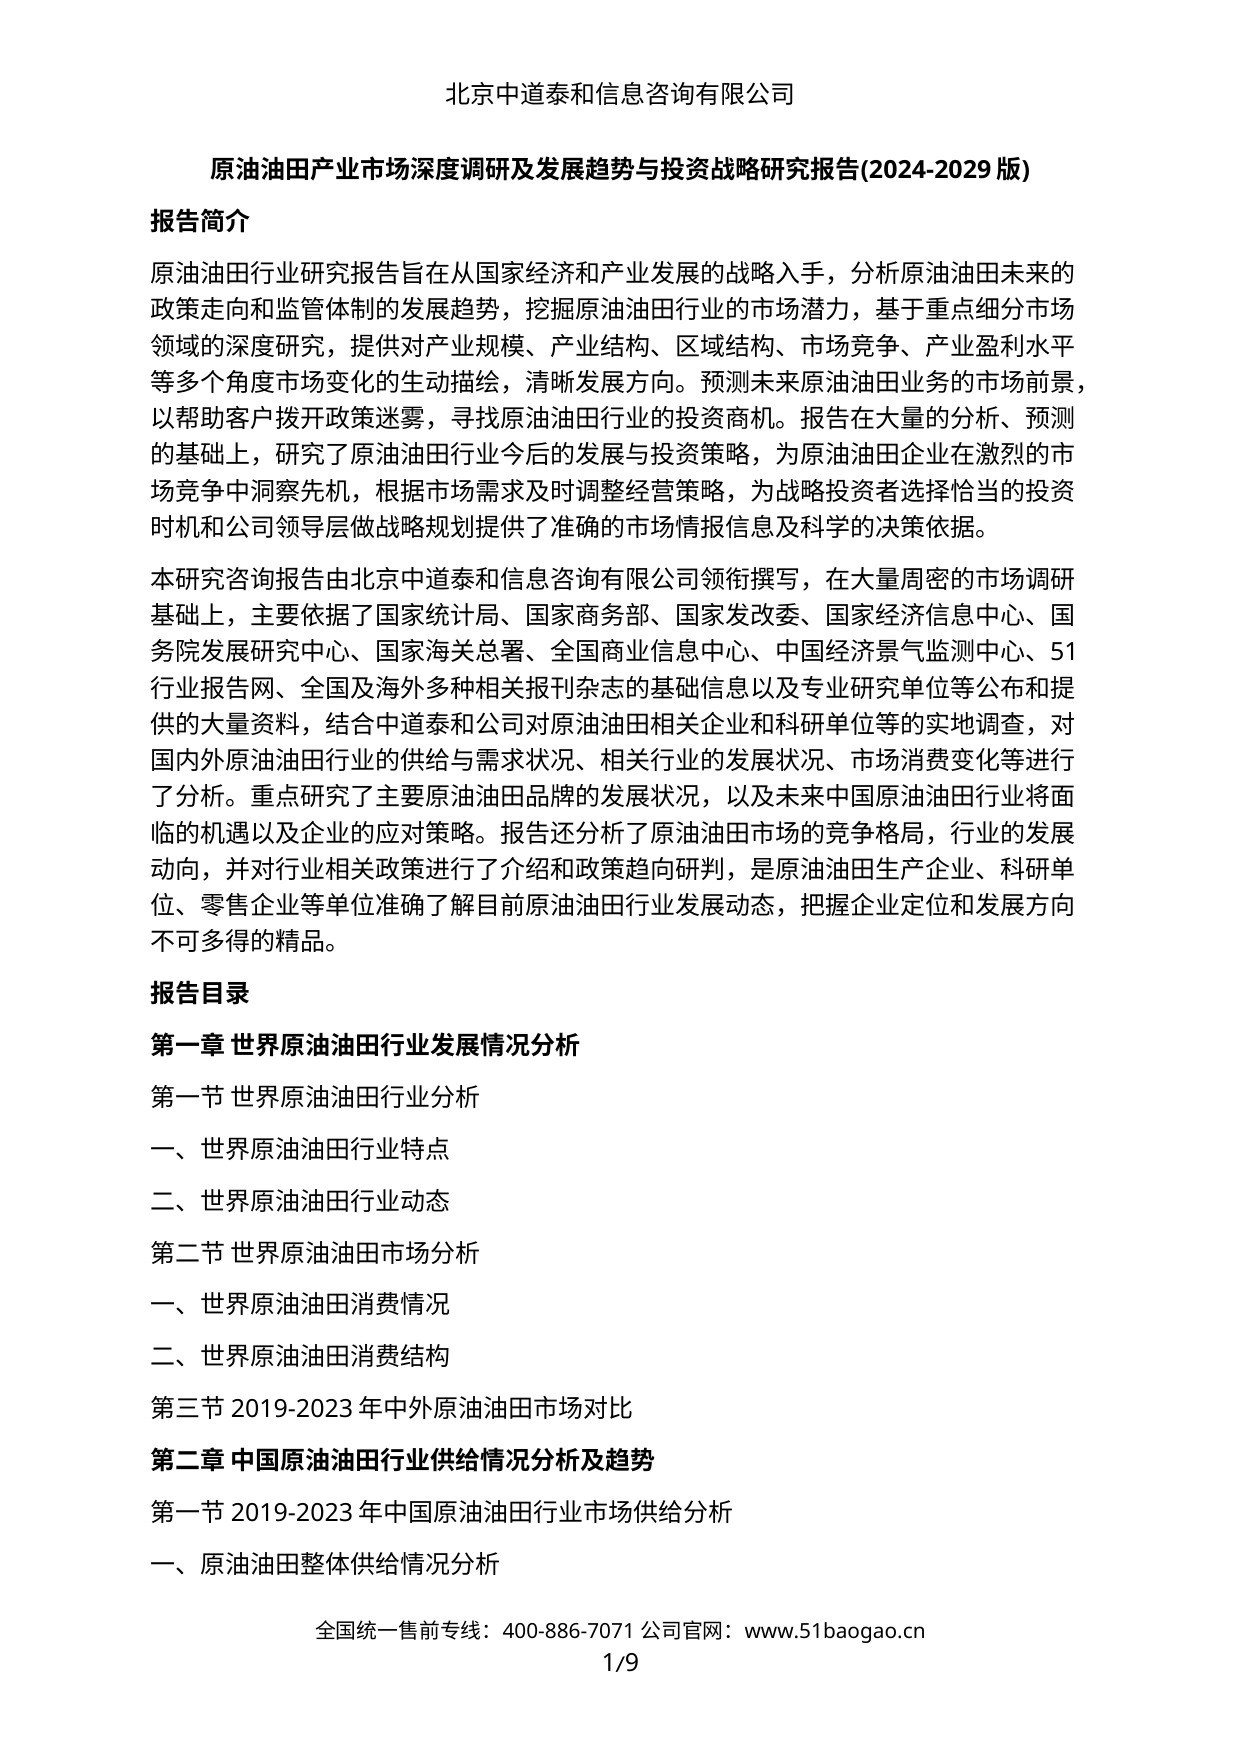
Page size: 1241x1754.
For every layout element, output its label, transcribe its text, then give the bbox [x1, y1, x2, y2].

text 报告目录 [150, 974, 1090, 1010]
text 一、世界原油油田行业特点 [150, 1129, 1090, 1166]
text 第一节 世界原油油田行业分析 [150, 1077, 1090, 1114]
text 本研究咨询报告由北京中道泰和信息咨询有限公司领衔撰写，在大量周密的市场调研基础上，主要依据了国家统计局、国家商务部、国家发改委、国家经济信息中心、国务院发展研究中心、国家海关总署、全国商业信息中心、中国经济景气监测中心、51行业报告网、全国及海外多种相关报刊杂志的基础信息以及专业研究单位等公布和提供的大量资料，结合中道泰和公司对原油油田相关企业和科研单位等的实地调查，对国内外原油油田行业的供给与需求状况、相关行业的发展状况、市场消费变化等进行了分析。重点研究了主要原油油田品牌的发展状况，以及未来中国原油油田行业将面临的机遇以及企业的应对策略。报告还分析了原油油田市场的竞争格局，行业的发展动向，并对行业相关政策进行了介绍和政策趋向研判，是原油油田生产企业、科研单位、零售企业等单位准确了解目前原油油田行业发展动态，把握企业定位和发展方向不可多得的精品。 [150, 559, 1090, 958]
text 第二章 中国原油油田行业供给情况分析及趋势 [150, 1441, 1090, 1477]
text 第二节 世界原油油田市场分析 [150, 1233, 1090, 1269]
text 报告简介 [150, 202, 1090, 238]
text 一、世界原油油田消费情况 [150, 1285, 1090, 1321]
text 第一章 世界原油油田行业发展情况分析 [150, 1026, 1090, 1062]
text 原油油田行业研究报告旨在从国家经济和产业发展的战略入手，分析原油油田未来的政策走向和监管体制的发展趋势，挖掘原油油田行业的市场潜力，基于重点细分市场领域的深度研究，提供对产业规模、产业结构、区域结构、市场竞争、产业盈利水平等多个角度市场变化的生动描绘，清晰发展方向。预测未来原油油田业务的市场前景，以帮助客户拨开政策迷雾，寻找原油油田行业的投资商机。报告在大量的分析、预测的基础上，研究了原油油田行业今后的发展与投资策略，为原油油田企业在激烈的市场竞争中洞察先机，根据市场需求及时调整经营策略，为战略投资者选择恰当的投资时机和公司领导层做战略规划提供了准确的市场情报信息及科学的决策依据。 [150, 254, 1090, 544]
text 二、世界原油油田消费结构 [150, 1337, 1090, 1373]
text 二、世界原油油田行业动态 [150, 1181, 1090, 1217]
text 一、原油油田整体供给情况分析 [150, 1544, 1090, 1581]
text 原油油田产业市场深度调研及发展趋势与投资战略研究报告(2024-2029版) [150, 150, 1090, 186]
text 第三节 2019-2023年中外原油油田市场对比 [150, 1389, 1090, 1425]
text 第一节 2019-2023年中国原油油田行业市场供给分析 [150, 1492, 1090, 1529]
